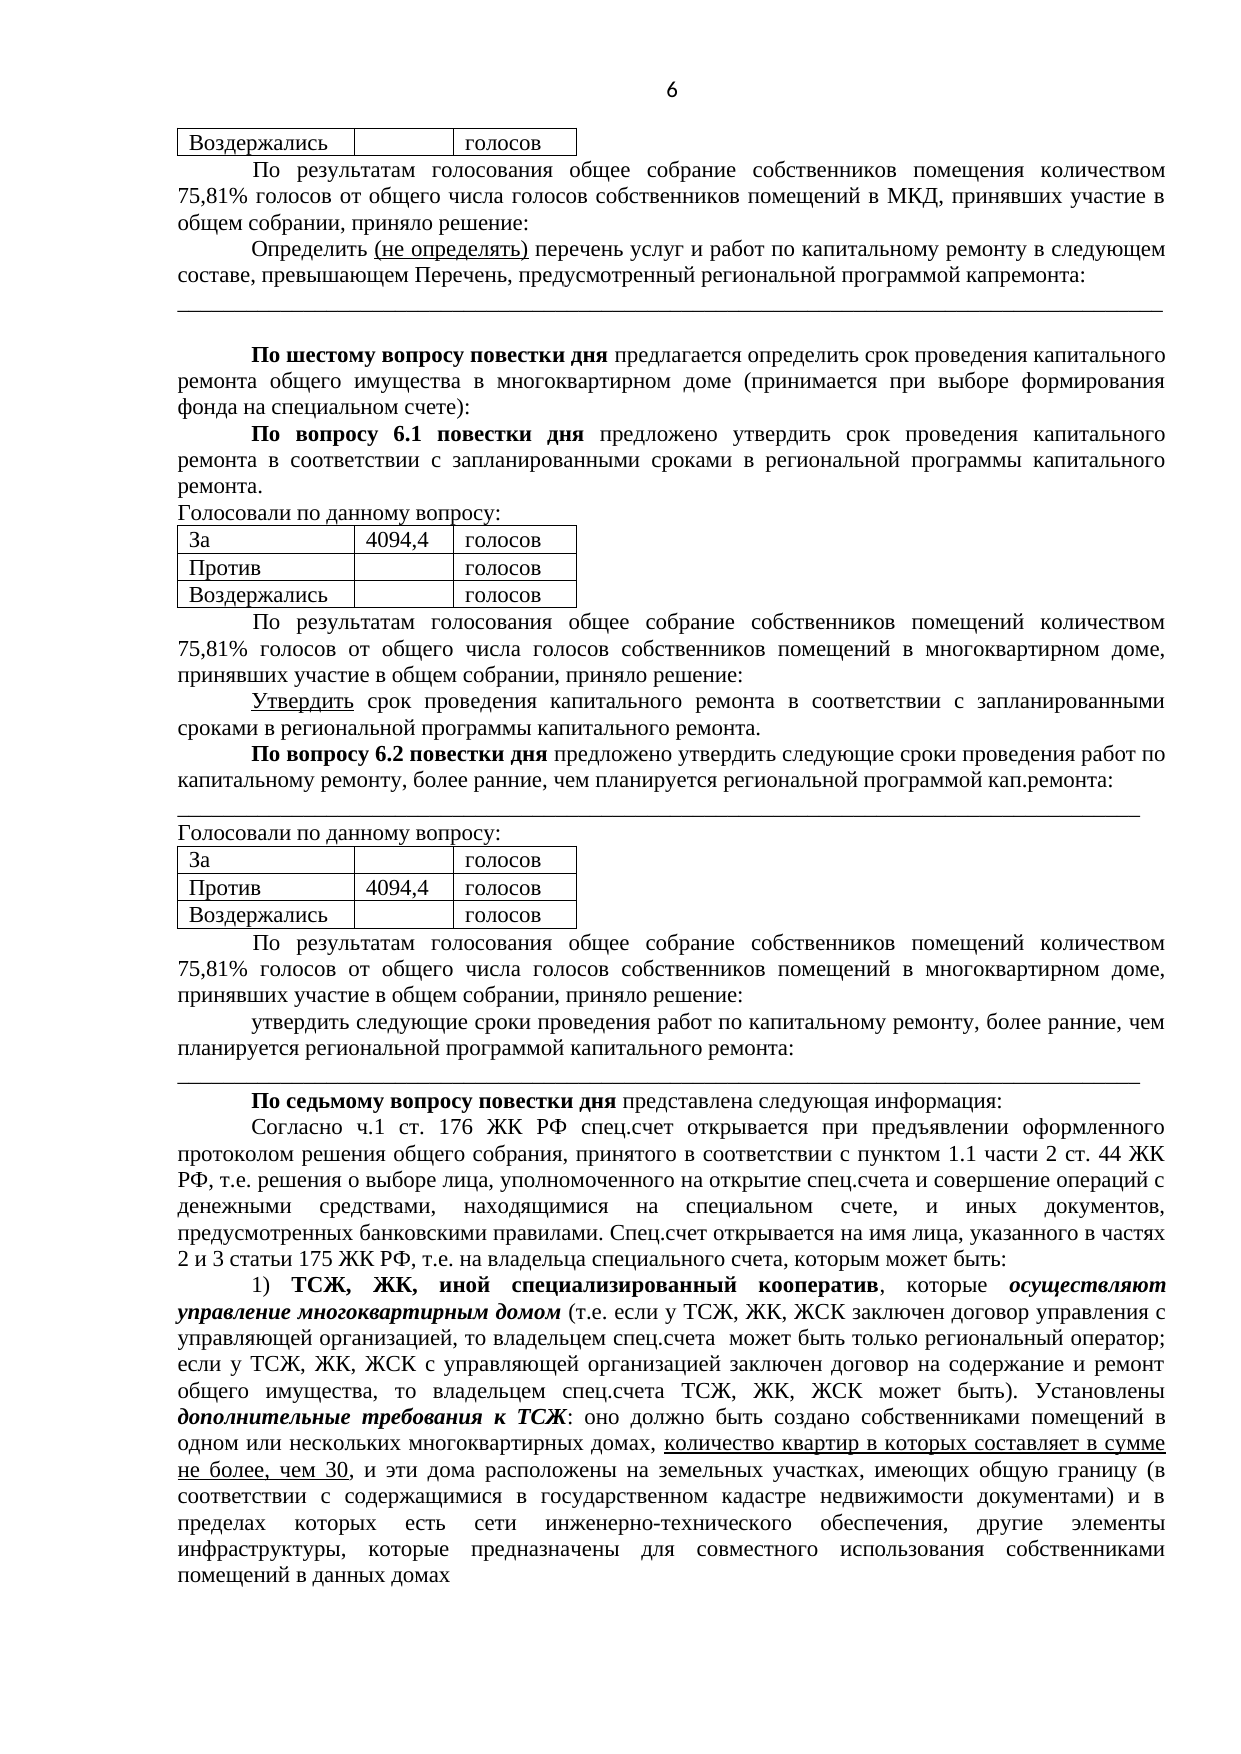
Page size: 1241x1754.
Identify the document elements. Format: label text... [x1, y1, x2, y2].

table_cell Воздержались [178, 129, 354, 155]
table_header За [178, 526, 354, 552]
table_cell Против [178, 874, 354, 900]
table_cell голосов [454, 581, 576, 607]
text По результатам голосования общее собрание собственников помещений количеством 75,81% голосов от общего числа голосов собственников помещений в многоквартирном доме, принявших участие в общем собрании, приняло решение: [177, 929, 1167, 1008]
table_cell голосов [454, 901, 576, 928]
table_cell Против [178, 554, 354, 580]
text По результатам голосования общее собрание собственников помещения количеством 75,81% голосов от общего числа голосов собственников помещений в МКД, принявших участие в общем собрании, приняло решение: [177, 156, 1167, 235]
table_header 4094,4 [355, 526, 453, 552]
table_cell [355, 554, 453, 580]
table_cell голосов [454, 554, 576, 580]
table_header [355, 847, 453, 873]
text ______________________________________________________________________________________ [177, 288, 1167, 314]
table_cell [355, 901, 453, 928]
table_cell голосов [454, 129, 576, 155]
text утвердить следующие сроки проведения работ по капитальному ремонту, более ранние, чем планируется региональной программой капитального ремонта: [177, 1008, 1167, 1061]
text Определить (не определять) перечень услуг и работ по капитальному ремонту в следующем составе, превышающем Перечень, предусмотренный региональной программой капремонта: [177, 235, 1167, 288]
text Голосовали по данному вопросу: [177, 499, 1167, 525]
table_cell голосов [454, 874, 576, 900]
table_cell [355, 129, 453, 155]
table_header За [178, 847, 354, 873]
table_header голосов [454, 526, 576, 552]
text По результатам голосования общее собрание собственников помещений количеством 75,81% голосов от общего числа голосов собственников помещений в многоквартирном доме, принявших участие в общем собрании, приняло решение: [177, 608, 1167, 687]
table_header голосов [454, 847, 576, 873]
text По вопросу 6.1 повестки дня предложено утвердить срок проведения капитального ремонта в соответствии с запланированными сроками в региональной программы капитального ремонта. [177, 420, 1167, 499]
text Согласно ч.1 ст. 176 ЖК РФ спец.счет открывается при предъявлении оформленного протоколом решения общего собрания, принятого в соответствии с пунктом 1.1 части 2 ст. 44 ЖК РФ, т.е. решения о выборе лица, уполномоченного на открытие спец.счета и совершение операций с денежными средствами, находящимися на специальном счете, и иных документов, предусмотренных банковскими правилами. Спец.счет открывается на имя лица, указанного в частях 2 и 3 статьи 175 ЖК РФ, т.е. на владельца специального счета, которым может быть: [177, 1113, 1167, 1271]
table_cell 4094,4 [355, 874, 453, 900]
text Голосовали по данному вопросу: [177, 819, 1167, 846]
text ____________________________________________________________________________________ [177, 1061, 1167, 1087]
text ____________________________________________________________________________________ [177, 793, 1167, 819]
text По шестому вопросу повестки дня предлагается определить срок проведения капитального ремонта общего имущества в многоквартирном доме (принимается при выборе формирования фонда на специальном счете): [177, 341, 1167, 420]
text Утвердить срок проведения капитального ремонта в соответствии с запланированными сроками в региональной программы капитального ремонта. [177, 687, 1167, 740]
text 1) ТСЖ, ЖК, иной специализированный кооператив, которые осуществляют управление многоквартирным домом (т.е. если у ТСЖ, ЖК, ЖСК заключен договор управления с управляющей организацией, то владельцем спец.счета может быть только региональный оператор; если у ТСЖ, ЖК, ЖСК с управляющей организацией заключен договор на содержание и ремонт общего имущества, то владельцем спец.счета ТСЖ, ЖК, ЖСК может быть). Установлены дополнительные требования к ТСЖ: оно должно быть создано собственниками помещений в одном или нескольких многоквартирных домах, количество квартир в которых составляет в сумме не более, чем 30, и эти дома расположены на земельных участках, имеющих общую границу (в соответствии с содержащимися в государственном кадастре недвижимости документами) и в пределах которых есть сети инженерно-технического обеспечения, другие элементы инфраструктуры, которые предназначены для совместного использования собственниками помещений в данных домах [177, 1271, 1167, 1588]
table_cell [355, 581, 453, 607]
text По вопросу 6.2 повестки дня предложено утвердить следующие сроки проведения работ по капитальному ремонту, более ранние, чем планируется региональной программой кап.ремонта: [177, 740, 1167, 793]
table_cell Воздержались [178, 901, 354, 928]
text По седьмому вопросу повестки дня представлена следующая информация: [177, 1087, 1167, 1113]
table_cell Воздержались [178, 581, 354, 607]
